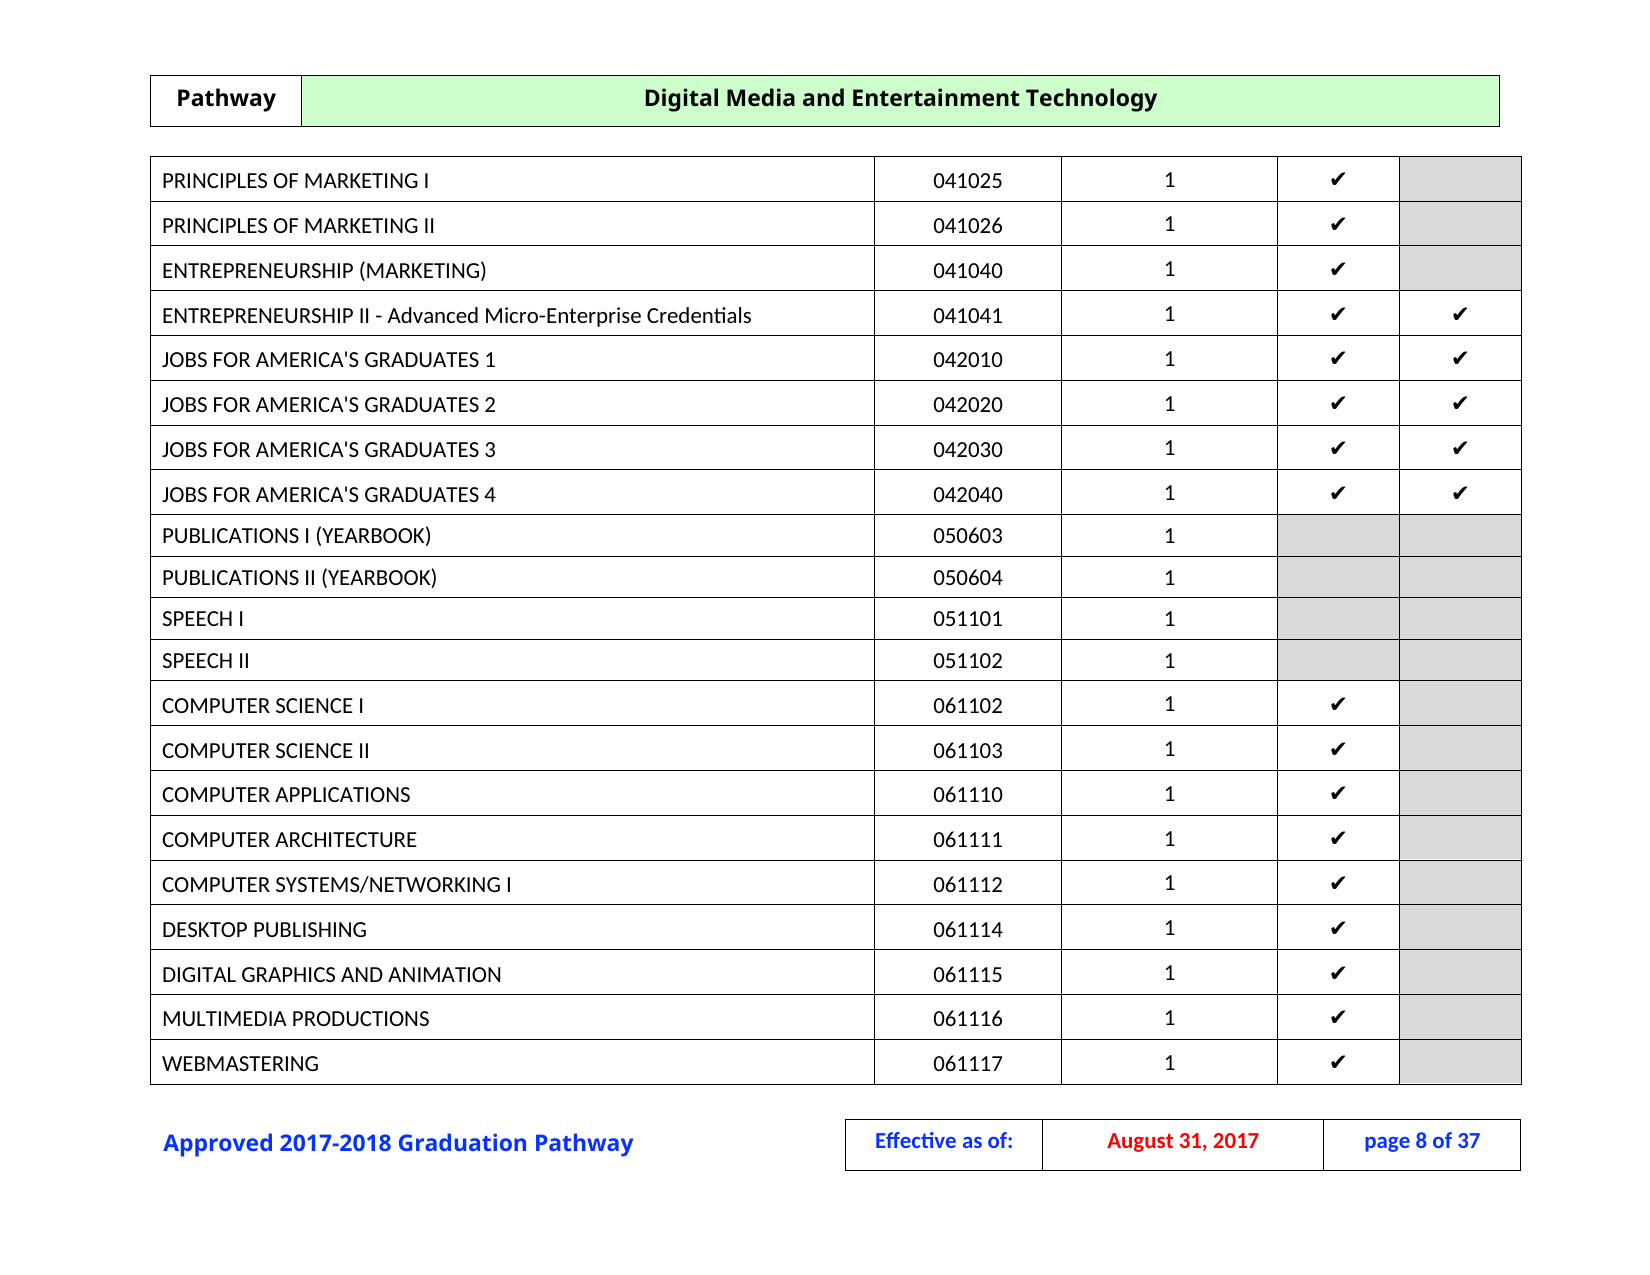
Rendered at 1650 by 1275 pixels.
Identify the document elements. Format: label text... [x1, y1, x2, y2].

table_cell ✔ [1278, 470, 1399, 514]
table_cell 1 [1062, 640, 1277, 680]
table_cell 041026 [875, 202, 1061, 245]
table_cell 061112 [875, 861, 1061, 904]
table_cell ✔ [1278, 950, 1399, 994]
table_cell 061111 [875, 816, 1061, 859]
table_cell 061115 [875, 950, 1061, 994]
table_cell ✔ [1278, 291, 1399, 335]
table_cell ✔ [1278, 861, 1399, 904]
table_cell ✔ [1400, 426, 1521, 469]
table_cell 1 [1062, 1040, 1277, 1083]
table_cell 1 [1062, 995, 1277, 1039]
table_cell [1400, 995, 1521, 1039]
table_cell [1400, 681, 1521, 725]
table_cell COMPUTER ARCHITECTURE [151, 816, 874, 859]
table_cell MULTIMEDIA PRODUCTIONS [151, 995, 874, 1039]
table_cell 051101 [875, 598, 1061, 639]
table_cell COMPUTER SCIENCE I [151, 681, 874, 725]
table_cell 1 [1062, 336, 1277, 380]
table_cell [1400, 950, 1521, 994]
table_cell 050604 [875, 557, 1061, 597]
table_cell 041025 [875, 157, 1061, 201]
table_cell 042020 [875, 381, 1061, 424]
table_cell 1 [1062, 246, 1277, 290]
table_cell ✔ [1278, 381, 1399, 424]
table_cell ✔ [1278, 995, 1399, 1039]
table_cell 042010 [875, 336, 1061, 380]
table_cell COMPUTER APPLICATIONS [151, 771, 874, 815]
table_cell [1400, 861, 1521, 904]
table_cell 041041 [875, 291, 1061, 335]
table_cell 061103 [875, 726, 1061, 770]
table_cell [1400, 905, 1521, 949]
table_cell 061116 [875, 995, 1061, 1039]
table_cell [1400, 771, 1521, 815]
table_cell [1400, 202, 1521, 245]
table_cell 1 [1062, 861, 1277, 904]
table_cell ENTREPRENEURSHIP (MARKETING) [151, 246, 874, 290]
table_cell [1400, 640, 1521, 680]
table_cell PUBLICATIONS II (YEARBOOK) [151, 557, 874, 597]
table_cell 061117 [875, 1040, 1061, 1083]
table_cell JOBS FOR AMERICA'S GRADUATES 3 [151, 426, 874, 469]
table_cell ✔ [1278, 771, 1399, 815]
table_cell 050603 [875, 515, 1061, 556]
table_cell [1400, 515, 1521, 556]
table_cell 1 [1062, 681, 1277, 725]
table_cell ✔ [1278, 1040, 1399, 1083]
table_cell WEBMASTERING [151, 1040, 874, 1083]
table_cell 1 [1062, 426, 1277, 469]
table_cell [1400, 1040, 1521, 1083]
table_cell ✔ [1278, 726, 1399, 770]
table_cell COMPUTER SCIENCE II [151, 726, 874, 770]
table_cell JOBS FOR AMERICA'S GRADUATES 1 [151, 336, 874, 380]
table_cell ENTREPRENEURSHIP II - Advanced Micro-Enterprise Credentials [151, 291, 874, 335]
table_cell 1 [1062, 726, 1277, 770]
table_cell SPEECH I [151, 598, 874, 639]
table_cell 1 [1062, 557, 1277, 597]
table_cell 041040 [875, 246, 1061, 290]
table_cell JOBS FOR AMERICA'S GRADUATES 2 [151, 381, 874, 424]
table_cell [1400, 816, 1521, 859]
table_cell 1 [1062, 291, 1277, 335]
table_cell ✔ [1278, 202, 1399, 245]
table_cell ✔ [1278, 816, 1399, 859]
table_cell [1400, 726, 1521, 770]
table_cell JOBS FOR AMERICA'S GRADUATES 4 [151, 470, 874, 514]
table_cell DESKTOP PUBLISHING [151, 905, 874, 949]
table_cell 1 [1062, 157, 1277, 201]
table_cell [1278, 640, 1399, 680]
table_cell 1 [1062, 950, 1277, 994]
table_cell ✔ [1278, 905, 1399, 949]
table_cell 061114 [875, 905, 1061, 949]
table_cell COMPUTER SYSTEMS/NETWORKING I [151, 861, 874, 904]
table_cell ✔ [1400, 291, 1521, 335]
table_cell ✔ [1278, 246, 1399, 290]
table_cell [1400, 246, 1521, 290]
table_cell 051102 [875, 640, 1061, 680]
table_cell ✔ [1400, 470, 1521, 514]
table_cell PRINCIPLES OF MARKETING II [151, 202, 874, 245]
table_cell 042030 [875, 426, 1061, 469]
table_cell ✔ [1278, 426, 1399, 469]
table_cell PRINCIPLES OF MARKETING I [151, 157, 874, 201]
table_cell 1 [1062, 816, 1277, 859]
table_cell ✔ [1278, 157, 1399, 201]
table_cell [1400, 557, 1521, 597]
table_cell ✔ [1400, 381, 1521, 424]
table_cell 1 [1062, 598, 1277, 639]
table_cell [1278, 557, 1399, 597]
table_cell ✔ [1278, 681, 1399, 725]
table_cell DIGITAL GRAPHICS AND ANIMATION [151, 950, 874, 994]
table_cell 1 [1062, 202, 1277, 245]
table_cell 1 [1062, 771, 1277, 815]
table_cell [1278, 515, 1399, 556]
table_cell SPEECH II [151, 640, 874, 680]
table_cell ✔ [1278, 336, 1399, 380]
table_cell [1400, 157, 1521, 201]
table_cell PUBLICATIONS I (YEARBOOK) [151, 515, 874, 556]
table_cell ✔ [1400, 336, 1521, 380]
table_cell [1400, 598, 1521, 639]
table_cell 1 [1062, 381, 1277, 424]
table_cell 1 [1062, 905, 1277, 949]
table_cell 042040 [875, 470, 1061, 514]
table_cell 061102 [875, 681, 1061, 725]
table_cell 1 [1062, 470, 1277, 514]
table_cell [1278, 598, 1399, 639]
table_cell 061110 [875, 771, 1061, 815]
table_cell 1 [1062, 515, 1277, 556]
